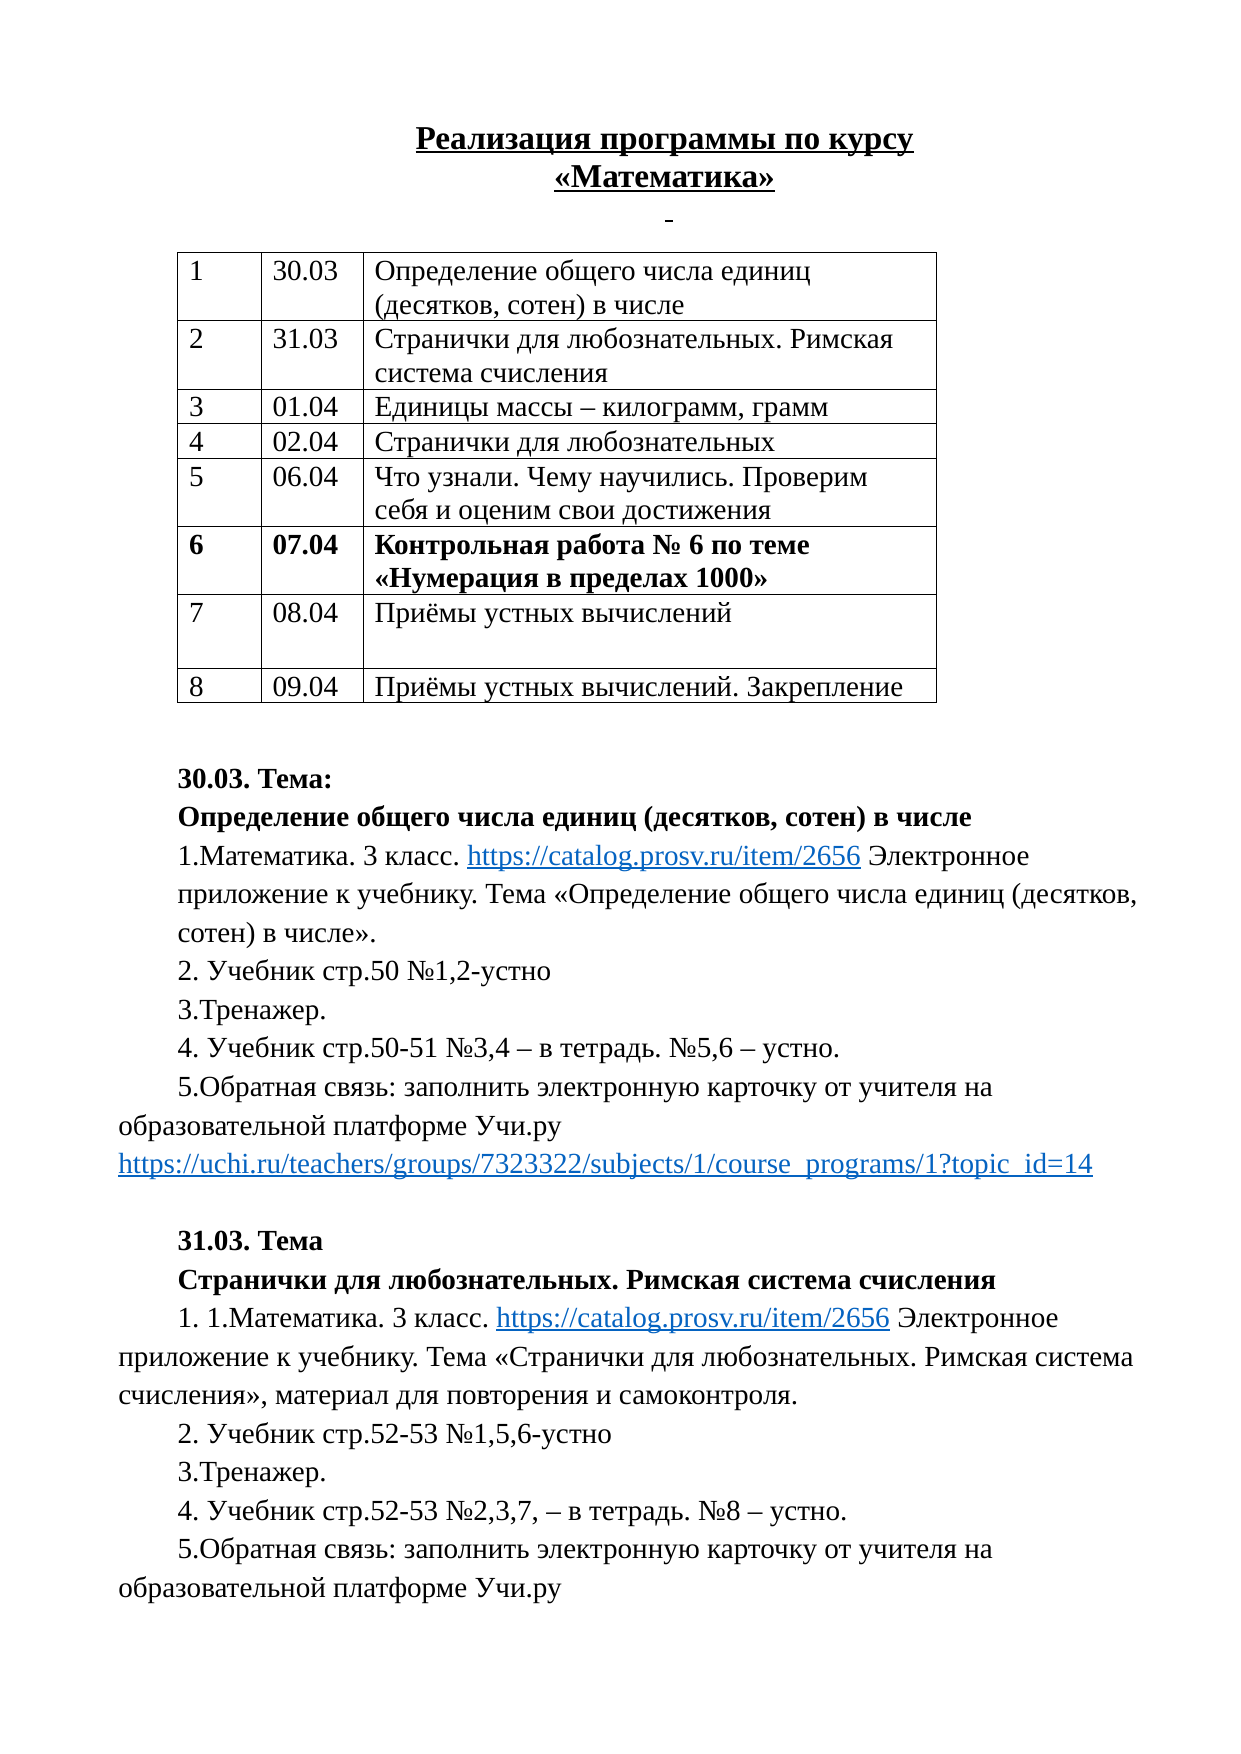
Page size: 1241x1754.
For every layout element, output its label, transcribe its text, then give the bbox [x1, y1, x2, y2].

text 1.Математика. 3 класс. https://catalog.prosv.ru/item/2656 Электронное приложение к учебнику. Тема «Определение общего числа единиц (десятков, сотен) в числе». [177, 838, 1152, 948]
table_cell 2 [178, 321, 261, 388]
table_cell 09.04 [262, 669, 363, 702]
text 3.Тренажер. [118, 1454, 1152, 1488]
table_cell 5 [178, 459, 261, 526]
table_cell 31.03 [262, 321, 363, 388]
text 31.03. Тема [118, 1223, 1152, 1257]
table_cell 7 [178, 595, 261, 668]
table_cell 07.04 [262, 527, 363, 594]
table_cell Приёмы устных вычислений [364, 595, 936, 668]
table_cell Странички для любознательных [364, 424, 936, 458]
table_cell 8 [178, 669, 261, 702]
text Реализация программы по курсу [177, 118, 1152, 156]
table_cell Контрольная работа № 6 по теме «Нумерация в пределах 1000» [364, 527, 936, 594]
text 3.Тренажер. [118, 992, 1152, 1026]
text 2. Учебник стр.52-53 №1,5,6-устно [118, 1416, 1152, 1449]
table_cell Что узнали. Чему научились. Проверим себя и оценим свои достижения [364, 459, 936, 526]
text 2. Учебник стр.50 №1,2-устно [118, 953, 1152, 987]
table_header 30.03 [262, 253, 363, 320]
text 4. Учебник стр.52-53 №2,3,7, – в тетрадь. №8 – устно. [118, 1493, 1152, 1527]
table_cell 08.04 [262, 595, 363, 668]
table_cell Странички для любознательных. Римская система счисления [364, 321, 936, 388]
text Определение общего числа единиц (десятков, сотен) в числе [118, 799, 1152, 833]
table_cell 06.04 [262, 459, 363, 526]
table_cell 3 [178, 390, 261, 423]
table_cell Единицы массы – килограмм, грамм [364, 390, 936, 423]
table_header 1 [178, 253, 261, 320]
text Странички для любознательных. Римская система счисления [118, 1262, 1152, 1295]
table_cell 6 [178, 527, 261, 594]
text «Математика» [177, 156, 1152, 195]
table_cell 02.04 [262, 424, 363, 458]
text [118, 1532, 1152, 1604]
table_cell 4 [178, 424, 261, 458]
text 30.03. Тема: [118, 761, 1152, 794]
table_header Определение общего числа единиц (десятков, сотен) в числе [364, 253, 936, 320]
table_cell 01.04 [262, 390, 363, 423]
table_cell Приёмы устных вычислений. Закрепление [364, 669, 936, 702]
text 4. Учебник стр.50-51 №3,4 – в тетрадь. №5,6 – устно. [118, 1031, 1152, 1064]
text 1. 1.Математика. 3 класс. https://catalog.prosv.ru/item/2656 Электронное приложение к учебнику. Тема «Странички для любознательных. Римская система счисления», материал для повторения и самоконтроля. [118, 1300, 1152, 1411]
